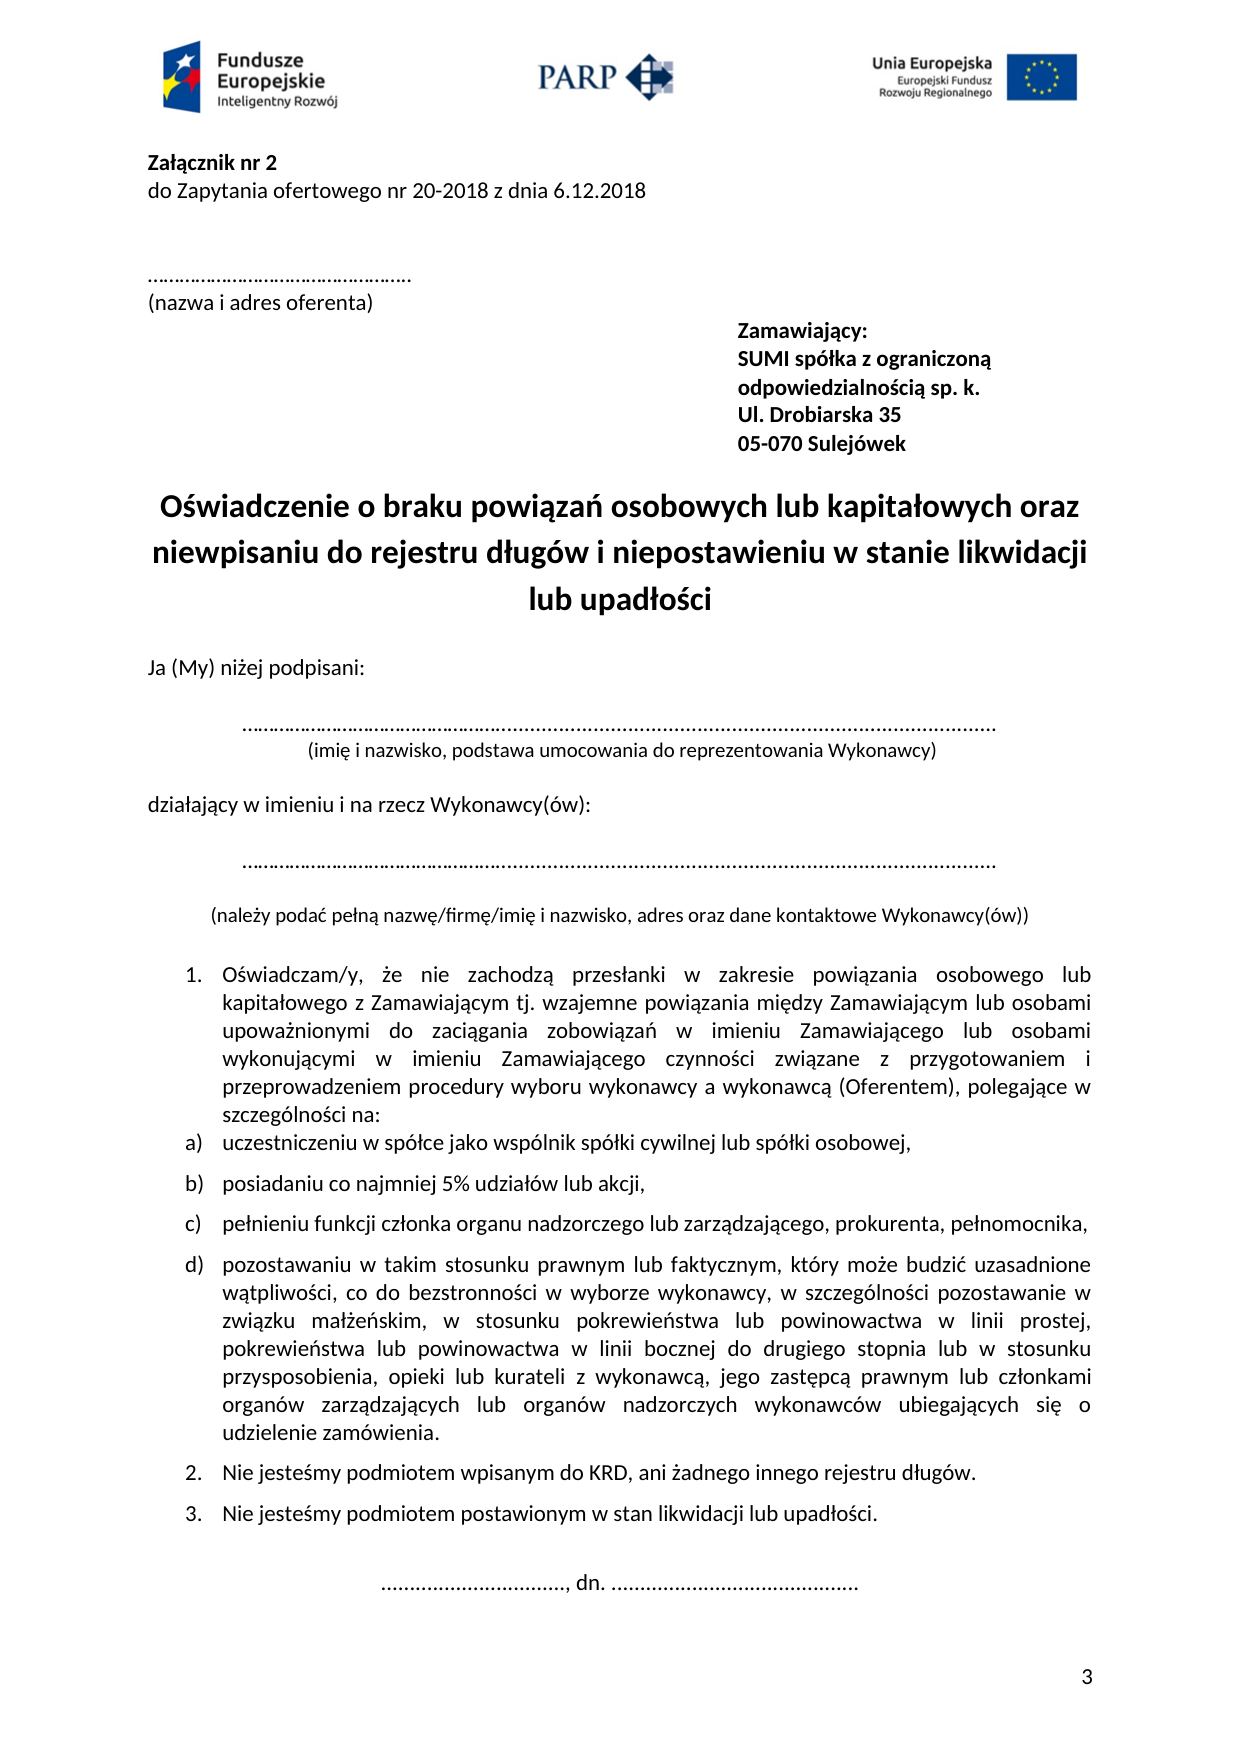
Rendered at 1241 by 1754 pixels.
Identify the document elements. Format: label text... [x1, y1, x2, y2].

picture [147, 35, 1087, 121]
text ………………………………………….. [148, 261, 1092, 288]
text Ja (My) niżej podpisani: [148, 653, 1092, 681]
text działający w imieniu i na rzecz Wykonawcy(ów): [148, 791, 1092, 818]
text Załącznik nr 2 [148, 148, 1092, 176]
text ................................, dn. ........................................... [148, 1568, 1092, 1596]
text SUMI spółka z ograniczoną odpowiedzialnością sp. k. [738, 344, 1092, 401]
text do Zapytania ofertowego nr 20-2018 z dnia 6.12.2018 [148, 176, 1092, 204]
list uczestniczeniu w spółce jako wspólnik spółki cywilnej lub spółki osobowej, [185, 1128, 1092, 1156]
list Nie jesteśmy podmiotem wpisanym do KRD, ani żadnego innego rejestru długów. [185, 1458, 1092, 1487]
list posiadaniu co najmniej 5% udziałów lub akcji, [185, 1169, 1092, 1197]
text (nazwa i adres oferenta) [148, 288, 1092, 317]
text (imię i nazwisko, podstawa umocowania do reprezentowania Wykonawcy) [148, 737, 1092, 762]
list pozostawaniu w takim stosunku prawnym lub faktycznym, który może budzić uzasadnione wątpliwości, co do bezstronności w wyborze wykonawcy, w szczególności pozostawanie w związku małżeńskim, w stosunku pokrewieństwa lub powinowactwa w linii prostej, pokrewieństwa lub powinowactwa w linii bocznej do drugiego stopnia lub w stosunku przysposobienia, opieki lub kurateli z wykonawcą, jego zastępcą prawnym lub członkami organów zarządzających lub organów nadzorczych wykonawców ubiegających się o udzielenie zamówienia. [185, 1250, 1092, 1446]
text …………………………………………....................................................................................... [148, 709, 1092, 737]
text (należy podać pełną nazwę/firmę/imię i nazwisko, adres oraz dane kontaktowe Wykonawcy(ów)) [148, 903, 1092, 928]
list Oświadczam/y, że nie zachodzą przesłanki w zakresie powiązania osobowego lub kapitałowego z Zamawiającym tj. wzajemne powiązania między Zamawiającym lub osobami upoważnionymi do zaciągania zobowiązań w imieniu Zamawiającego lub osobami wykonującymi w imieniu Zamawiającego czynności związane z przygotowaniem i przeprowadzeniem procedury wyboru wykonawcy a wykonawcą (Oferentem), polegające w szczególności na: [185, 960, 1092, 1128]
text …………………………………………....................................................................................... [148, 847, 1092, 874]
text Oświadczenie o braku powiązań osobowych lub kapitałowych oraz niewpisaniu do rejestru długów i niepostawieniu w stanie likwidacji lub upadłości [148, 485, 1092, 619]
list pełnieniu funkcji członka organu nadzorczego lub zarządzającego, prokurenta, pełnomocnika, [185, 1209, 1092, 1237]
list Nie jesteśmy podmiotem postawionym w stan likwidacji lub upadłości. [185, 1499, 1092, 1527]
text Ul. Drobiarska 35 [738, 401, 1092, 429]
text 05-070 Sulejówek [738, 429, 1092, 457]
text Zamawiający: [664, 317, 1092, 344]
